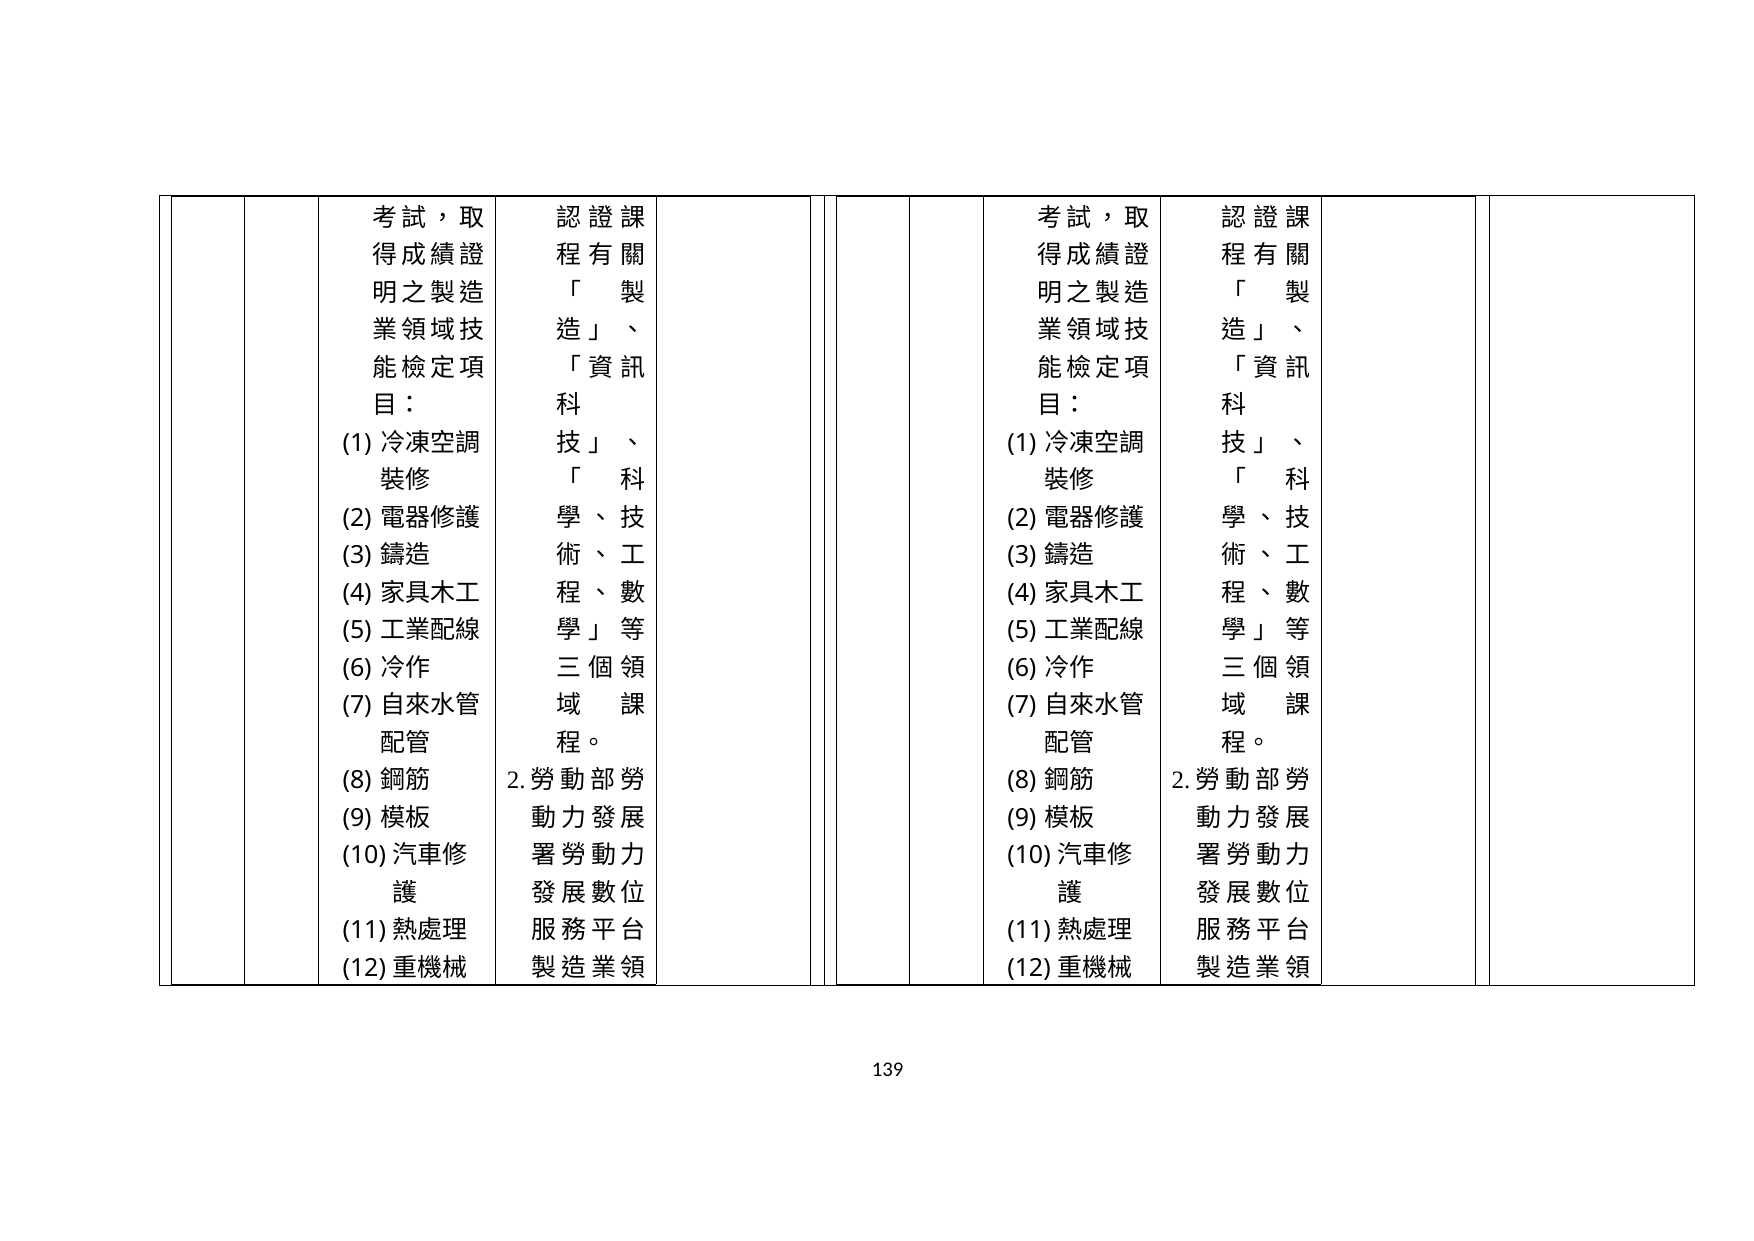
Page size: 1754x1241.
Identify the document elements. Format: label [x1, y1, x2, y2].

table_cell [657, 197, 810, 984]
table_cell [1161, 197, 1321, 984]
table_cell [496, 197, 656, 984]
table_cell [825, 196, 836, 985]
table_cell [910, 197, 983, 984]
table_cell [319, 197, 495, 984]
table_cell [245, 197, 318, 984]
table_cell [837, 197, 909, 984]
table_cell [984, 197, 1160, 984]
table_cell [172, 197, 244, 984]
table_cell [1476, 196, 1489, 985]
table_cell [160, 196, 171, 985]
table_cell [1322, 197, 1475, 984]
table_cell [1490, 196, 1694, 985]
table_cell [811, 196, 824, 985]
